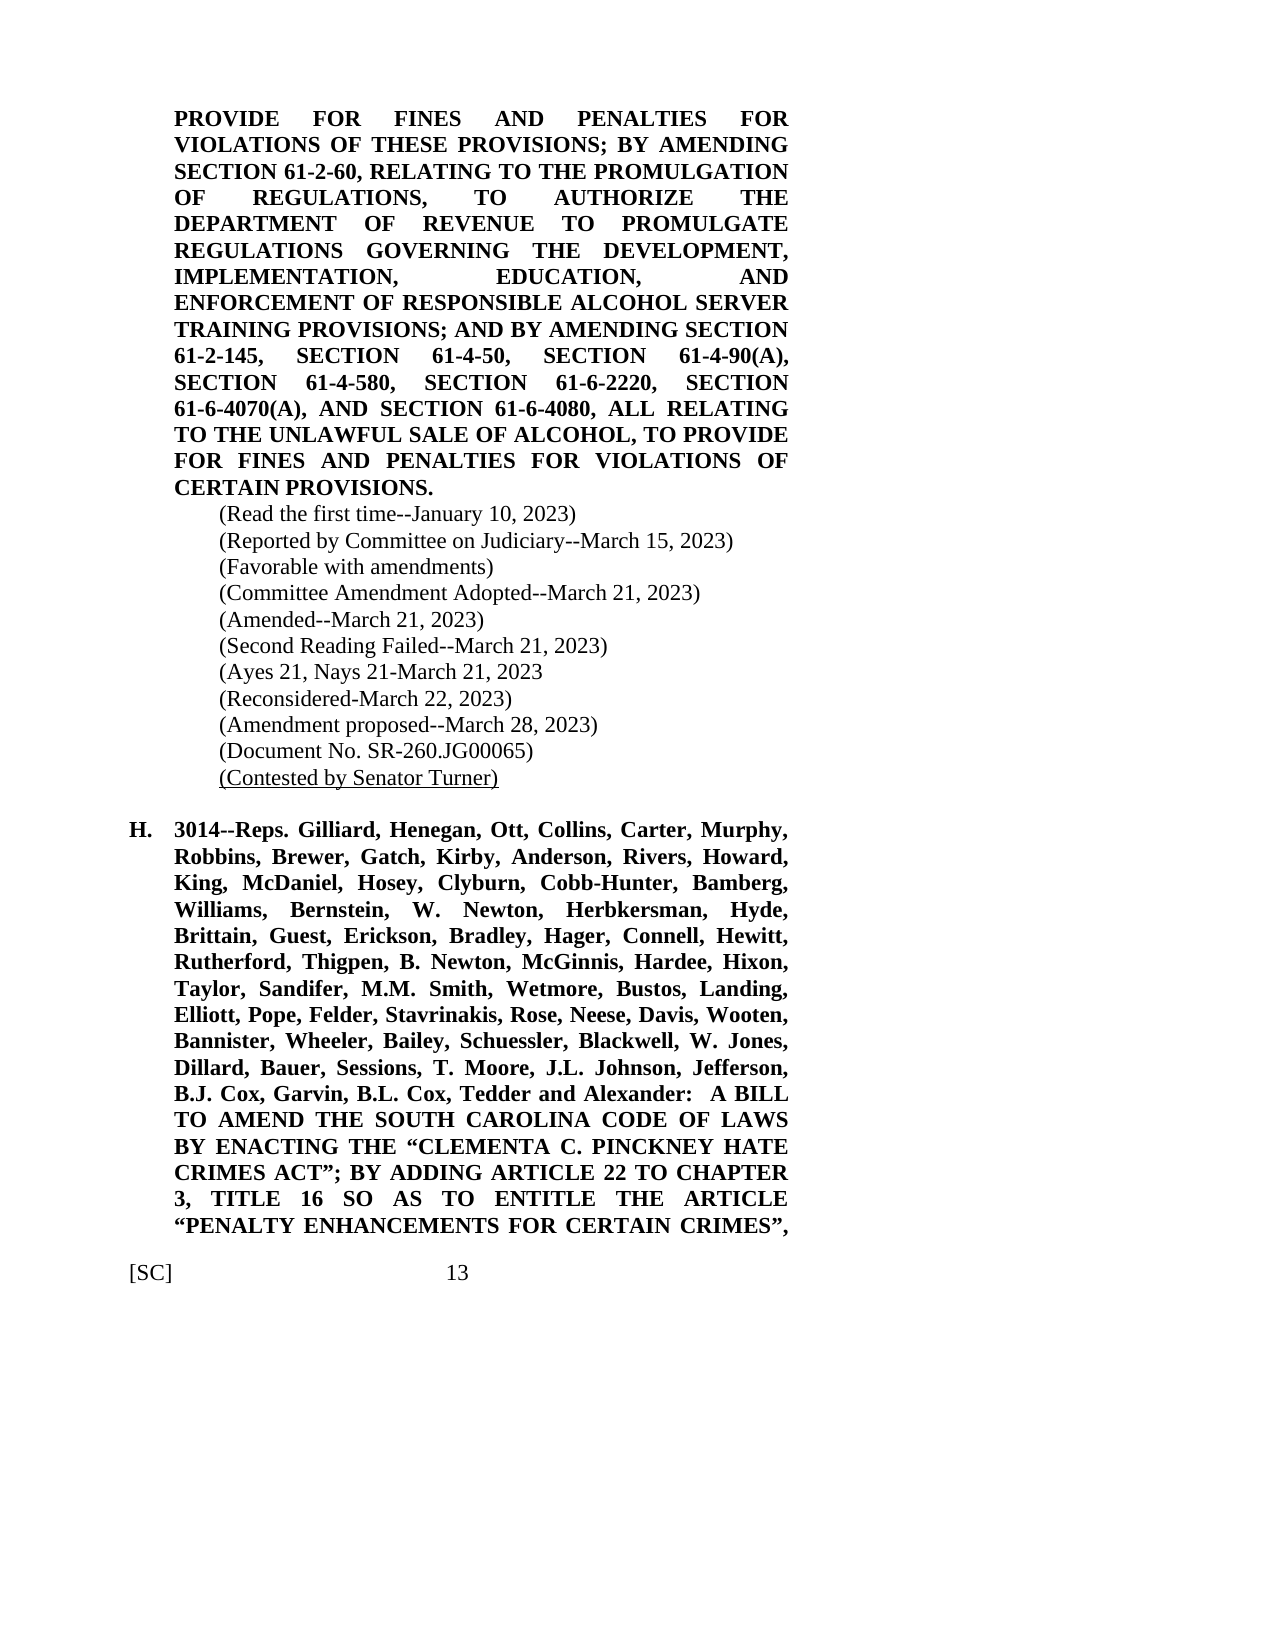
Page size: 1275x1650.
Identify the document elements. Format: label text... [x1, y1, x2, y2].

text (Favorable with amendments) [219, 553, 789, 579]
text (Second Reading Failed--March 21, 2023) [219, 632, 789, 658]
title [129, 817, 789, 1238]
text (Reported by Committee on Judiciary--March 15, 2023) [219, 527, 789, 553]
text (Ayes 21, Nays 21-March 21, 2023 [219, 658, 789, 685]
text (Amended--March 21, 2023) [219, 606, 789, 632]
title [129, 105, 789, 500]
text (Read the first time--January 10, 2023) [219, 500, 789, 527]
text (Document No. SR-260.JG00065) [219, 737, 789, 764]
text (Contested by Senator Turner) [219, 764, 789, 790]
text (Committee Amendment Adopted--March 21, 2023) [219, 579, 789, 606]
text (Amendment proposed--March 28, 2023) [219, 711, 789, 737]
text (Reconsidered-March 22, 2023) [219, 685, 789, 711]
